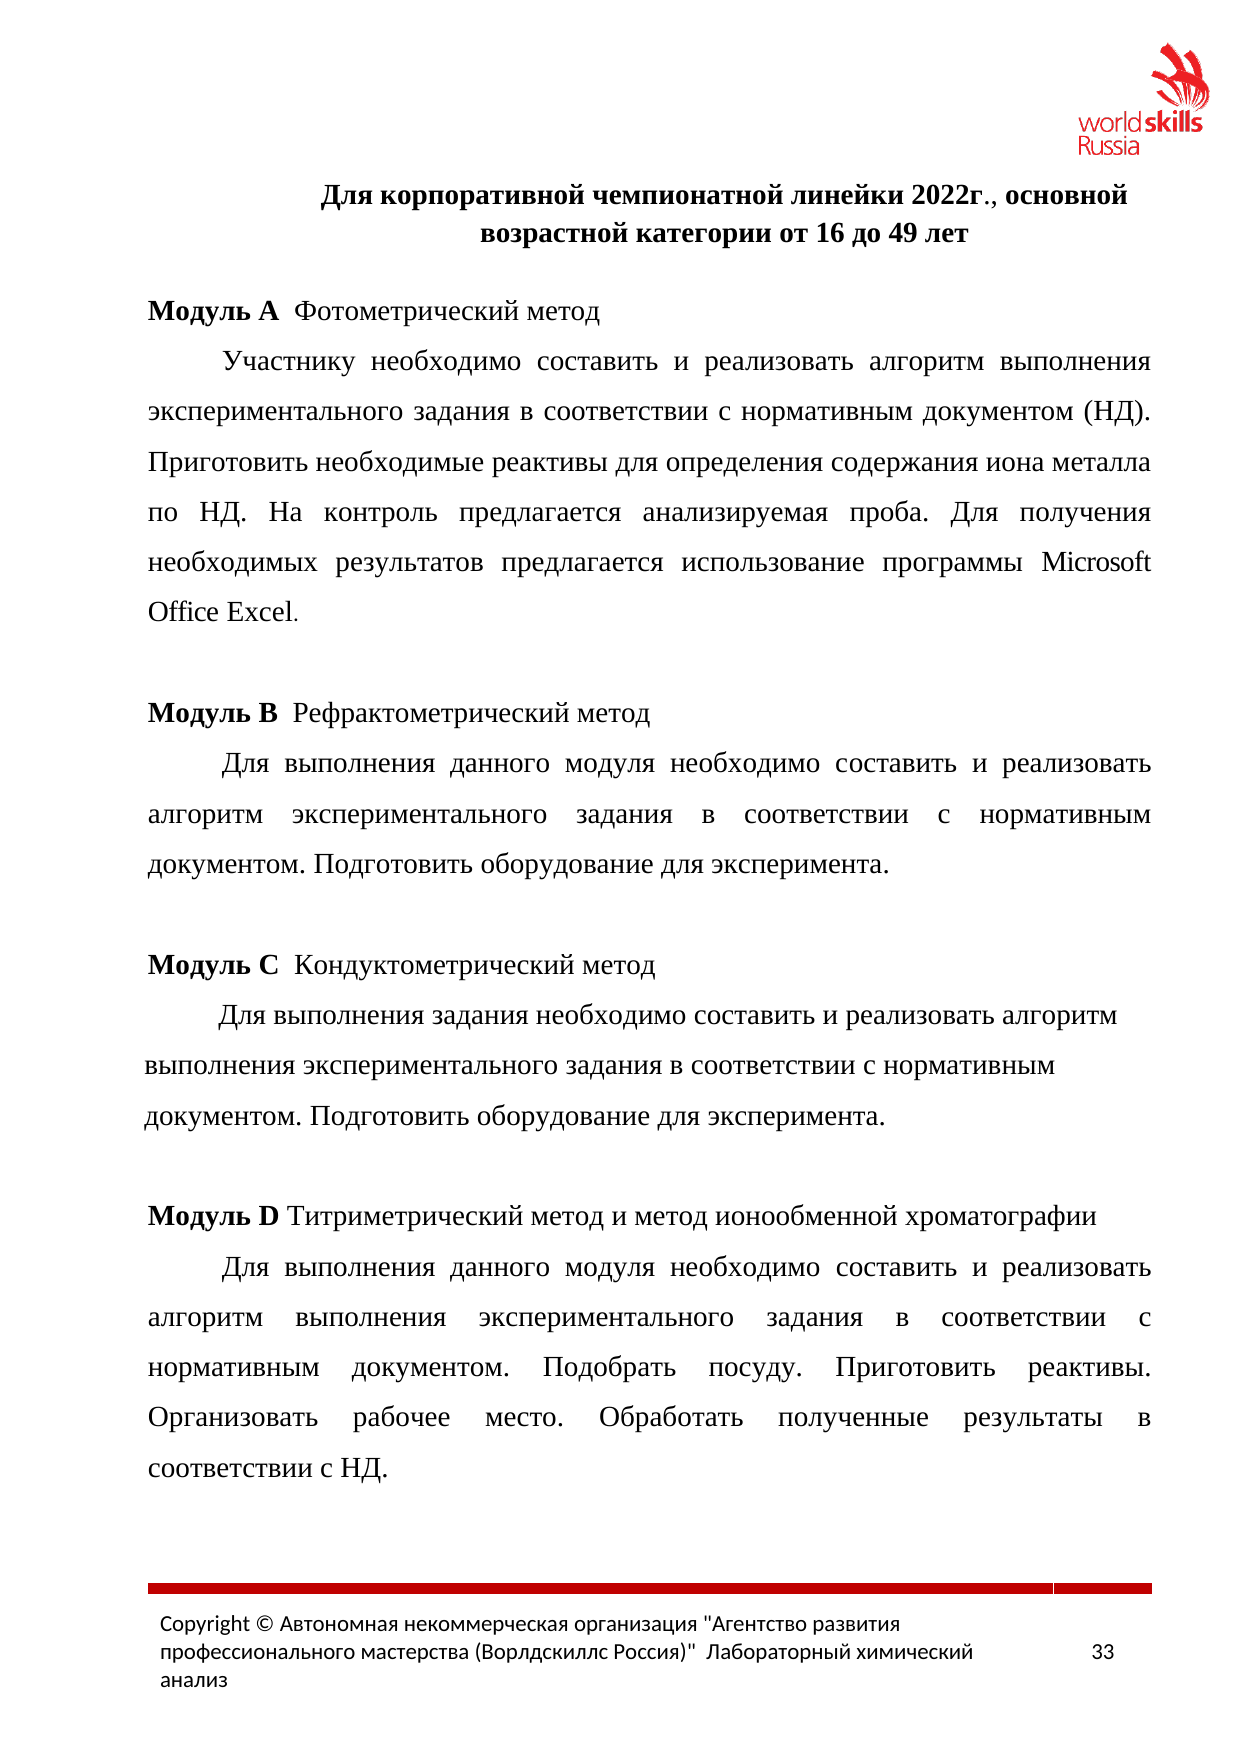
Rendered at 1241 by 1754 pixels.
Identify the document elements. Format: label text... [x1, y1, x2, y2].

text Для выполнения задания необходимо составить и реализовать алгоритм выполнения экспериментального задания в соответствии с нормативным документом. Подготовить оборудование для эксперимента. [144, 997, 1152, 1131]
text Участнику необходимо составить и реализовать алгоритм выполнения экспериментального задания в соответствии с нормативным документом (НД). Приготовить необходимые реактивы для определения содержания иона металла по НД. На контроль предлагается анализируемая проба. Для получения необходимых результатов предлагается использование программы Microsoft Office Excel. [148, 343, 1152, 628]
text Модуль B Рефрактометрический метод [148, 695, 1152, 729]
text Модуль D Титриметрический метод и метод ионообменной хроматографии [148, 1198, 1152, 1232]
picture [1078, 42, 1235, 155]
text Модуль C Кондуктометрический метод [148, 947, 1152, 980]
text Для выполнения данного модуля необходимо составить и реализовать алгоритм выполнения экспериментального задания в соответствии с нормативным документом. Подобрать посуду. Приготовить реактивы. Организовать рабочее место. Обработать полученные результаты в соответствии с НД. [148, 1249, 1152, 1483]
text Модуль А Фотометрический метод [148, 293, 1152, 326]
text Для выполнения данного модуля необходимо составить и реализовать алгоритм экспериментального задания в соответствии с нормативным документом. Подготовить оборудование для эксперимента. [148, 746, 1152, 880]
list Для корпоративной чемпионатной линейки 2022г., основной возрастной категории от 16 до 49 лет [297, 177, 1152, 249]
